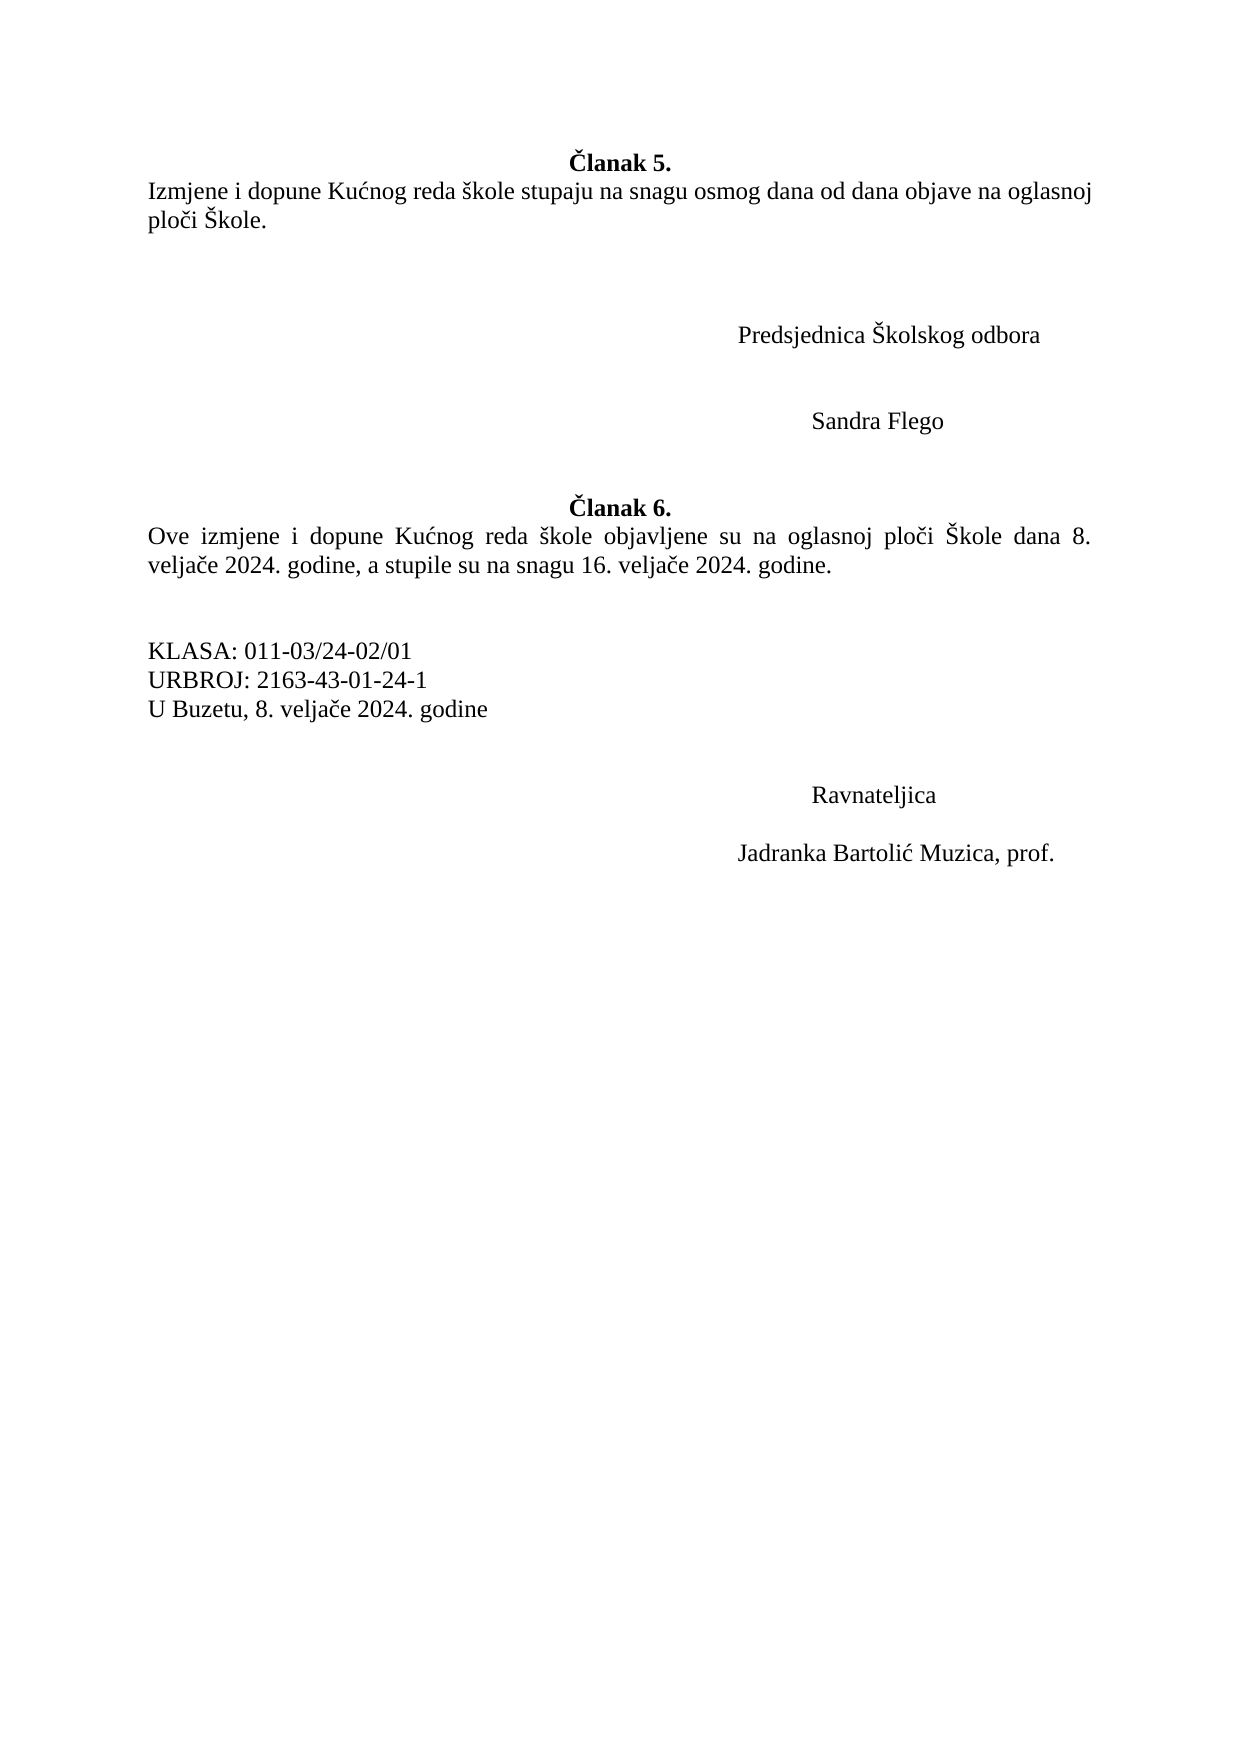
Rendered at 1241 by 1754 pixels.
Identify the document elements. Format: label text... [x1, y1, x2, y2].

text Ravnateljica [148, 780, 1093, 809]
text U Buzetu, 8. veljače 2024. godine [148, 694, 1093, 723]
text Predsjednica Školskog odbora [148, 320, 1093, 349]
text Sandra Flego [148, 406, 1093, 435]
text URBROJ: 2163-43-01-24-1 [148, 665, 1093, 694]
text Ove izmjene i dopune Kućnog reda škole objavljene su na oglasnoj ploči Škole dana 8. veljače 2024. godine, a stupile su na snagu 16. veljače 2024. godine. [148, 521, 1093, 579]
text Izmjene i dopune Kućnog reda škole stupaju na snagu osmog dana od dana objave na oglasnoj ploči Škole. [148, 176, 1093, 234]
text Članak 5. [148, 148, 1093, 176]
text KLASA: 011-03/24-02/01 [148, 636, 1093, 665]
text Jadranka Bartolić Muzica, prof. [148, 838, 1093, 866]
text Članak 6. [148, 493, 1093, 521]
